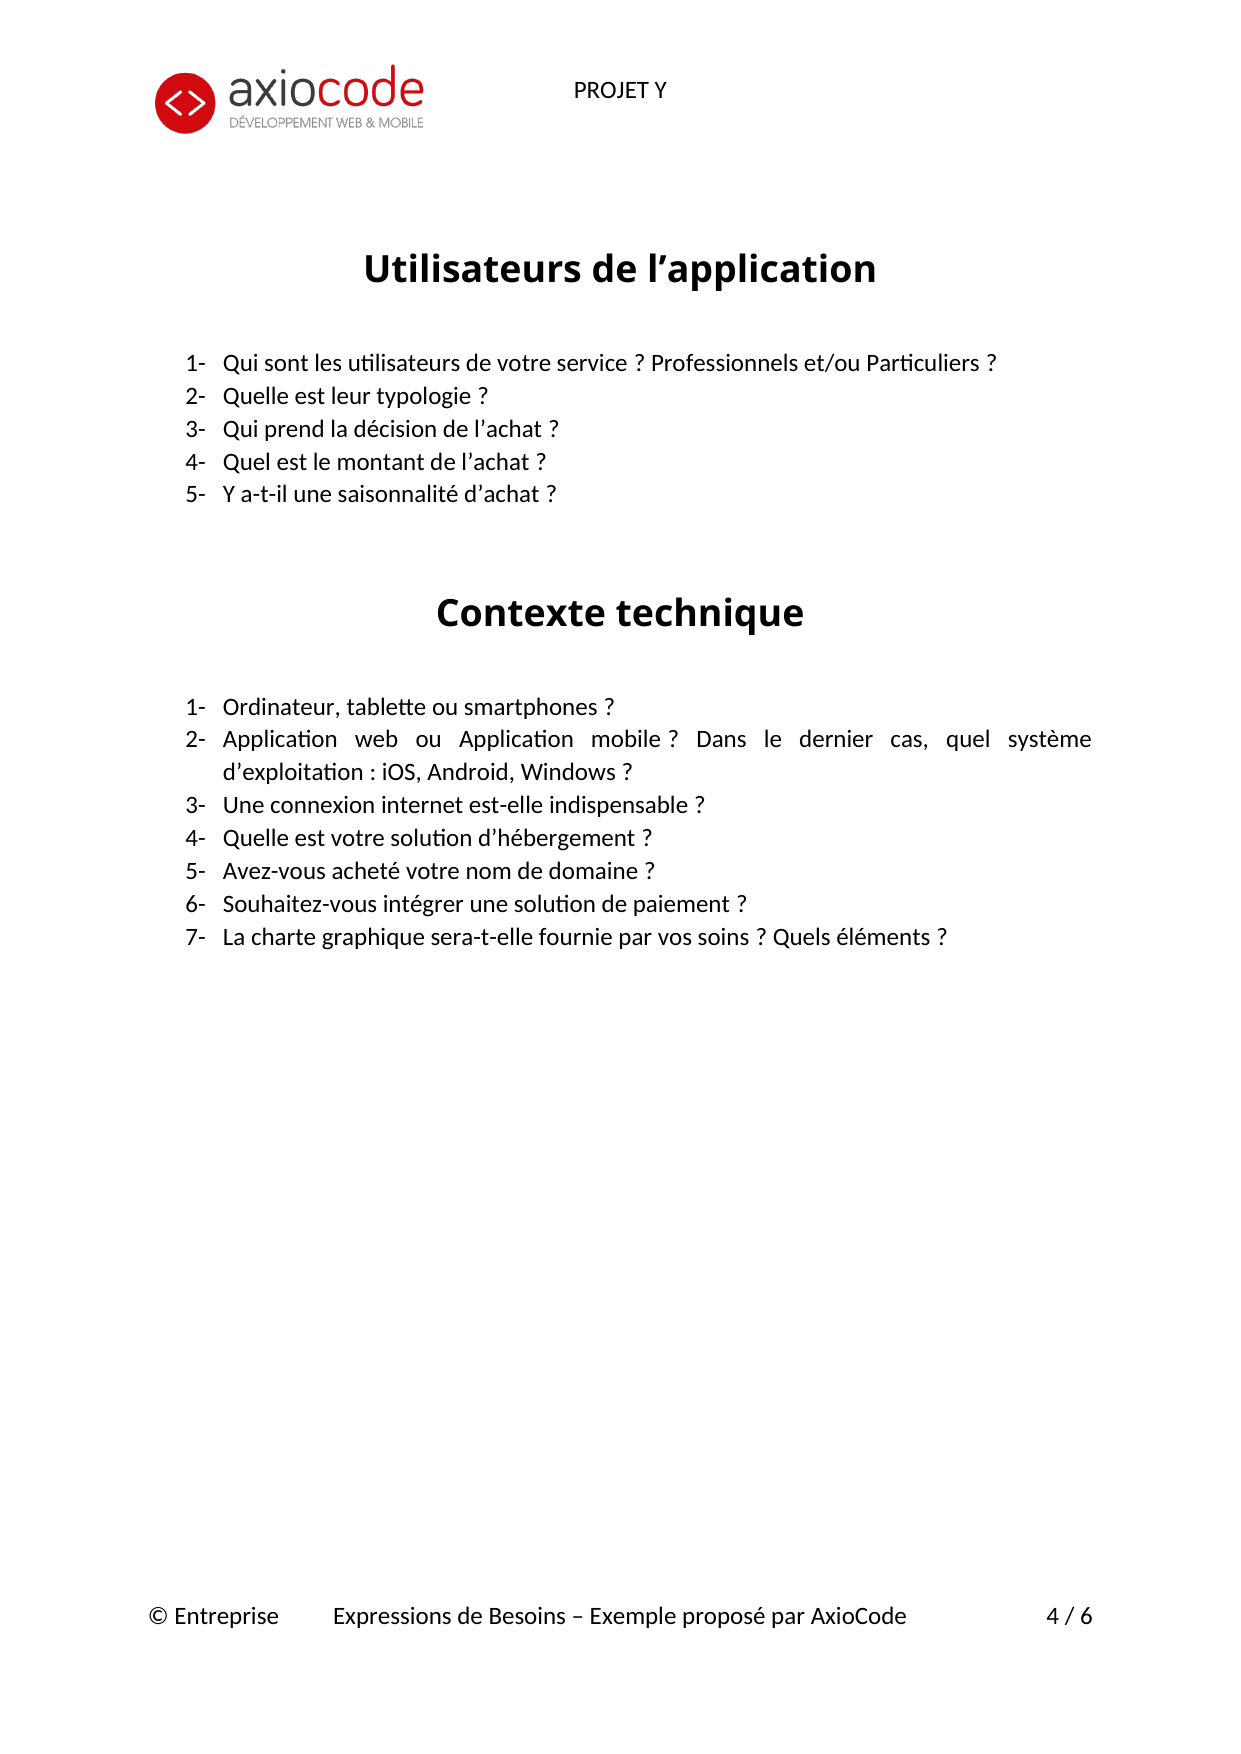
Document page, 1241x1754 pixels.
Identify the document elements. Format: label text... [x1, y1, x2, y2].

list Avez-vous acheté votre nom de domaine ? [185, 855, 1093, 886]
list Quelle est votre solution d’hébergement ? [185, 822, 1093, 853]
list La charte graphique sera-t-elle fournie par vos soins ? Quels éléments ? [185, 921, 1093, 952]
list Y a-t-il une saisonnalité d’achat ? [185, 478, 1093, 509]
text Contexte technique [148, 586, 1093, 637]
list Qui sont les utilisateurs de votre service ? Professionnels et/ou Particuliers ? [185, 347, 1093, 377]
list Quel est le montant de l’achat ? [185, 446, 1093, 476]
list Qui prend la décision de l’achat ? [185, 413, 1093, 443]
list Souhaitez-vous intégrer une solution de paiement ? [185, 888, 1093, 919]
list Quelle est leur typologie ? [185, 380, 1093, 410]
list Application web ou Application mobile ? Dans le dernier cas, quel système d’exploitation : iOS, Android, Windows ? [185, 724, 1093, 787]
picture [147, 57, 431, 141]
text Utilisateurs de l’application [148, 242, 1093, 293]
list Une connexion internet est-elle indispensable ? [185, 789, 1093, 820]
list Ordinateur, tablette ou smartphones ? [185, 691, 1093, 721]
